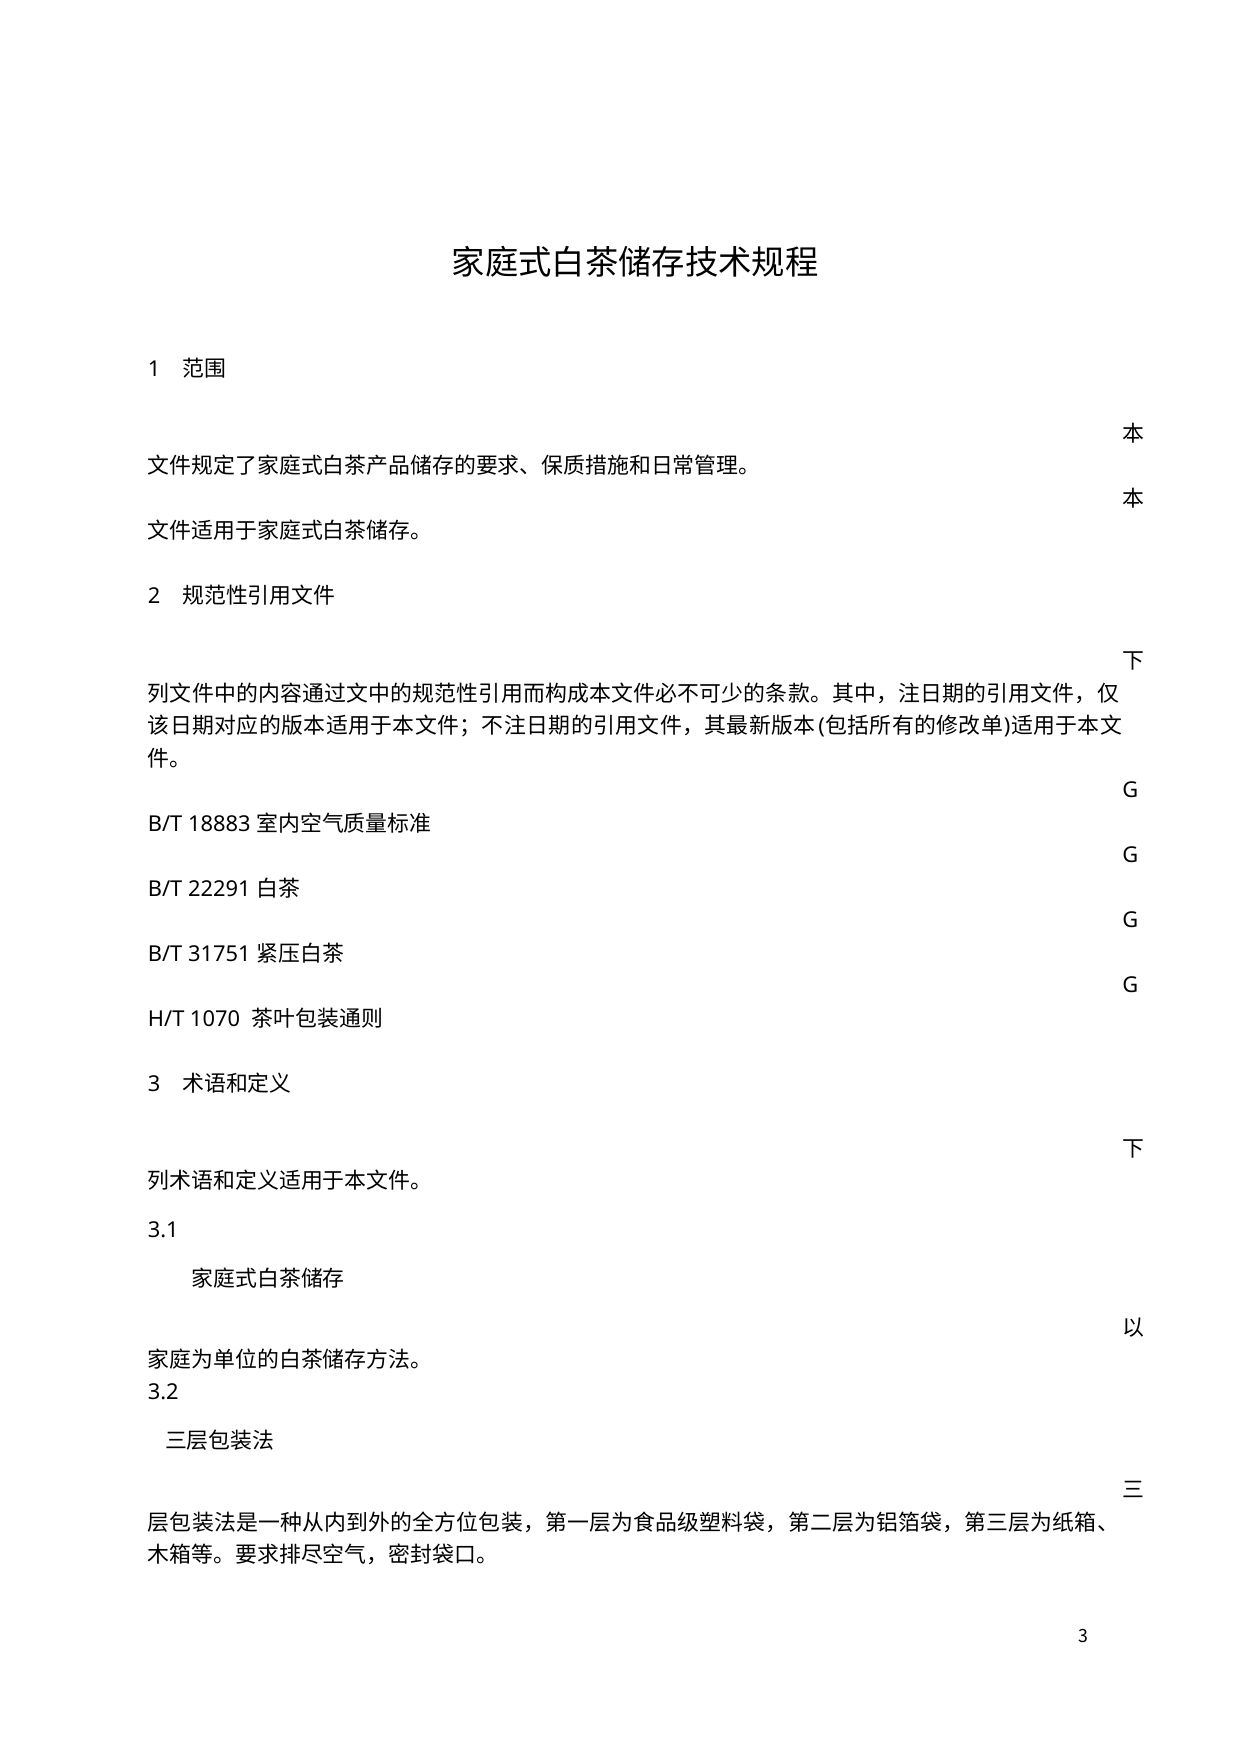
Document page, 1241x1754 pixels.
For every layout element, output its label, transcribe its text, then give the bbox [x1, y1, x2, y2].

text GB/T 31751 紧压白茶 [148, 903, 1122, 968]
list 家庭式白茶储存 [148, 1261, 1122, 1293]
text GH/T 1070 茶叶包装通则 [148, 968, 1122, 1033]
text 下列术语和定义适用于本文件。 [148, 1131, 1122, 1196]
text 本文件适用于家庭式白茶储存。 [148, 481, 1122, 546]
text 以家庭为单位的白茶储存方法。 [148, 1309, 1122, 1374]
text GB/T 18883 室内空气质量标准 [148, 773, 1122, 838]
text 本文件规定了家庭式白茶产品储存的要求、保质措施和日常管理。 [148, 416, 1122, 481]
text 三层包装法 [148, 1423, 1122, 1456]
text GB/T 22291 白茶 [148, 838, 1122, 903]
text 规范性引用文件 [148, 578, 1122, 611]
text 下列文件中的内容通过文中的规范性引用而构成本文件必不可少的条款。其中，注日期的引用文件，仅该日期对应的版本适用于本文件；不注日期的引用文件，其最新版本(包括所有的修改单)适用于本文件。 [148, 643, 1122, 773]
text 家庭式白茶储存技术规程 [148, 227, 1122, 292]
text 术语和定义 [148, 1066, 1122, 1098]
text 三层包装法是一种从内到外的全方位包装，第一层为食品级塑料袋，第二层为铝箔袋，第三层为纸箱、木箱等。要求排尽空气，密封袋口。 [148, 1472, 1122, 1569]
text 范围 [148, 351, 1122, 383]
text 3.2 [148, 1374, 1122, 1407]
